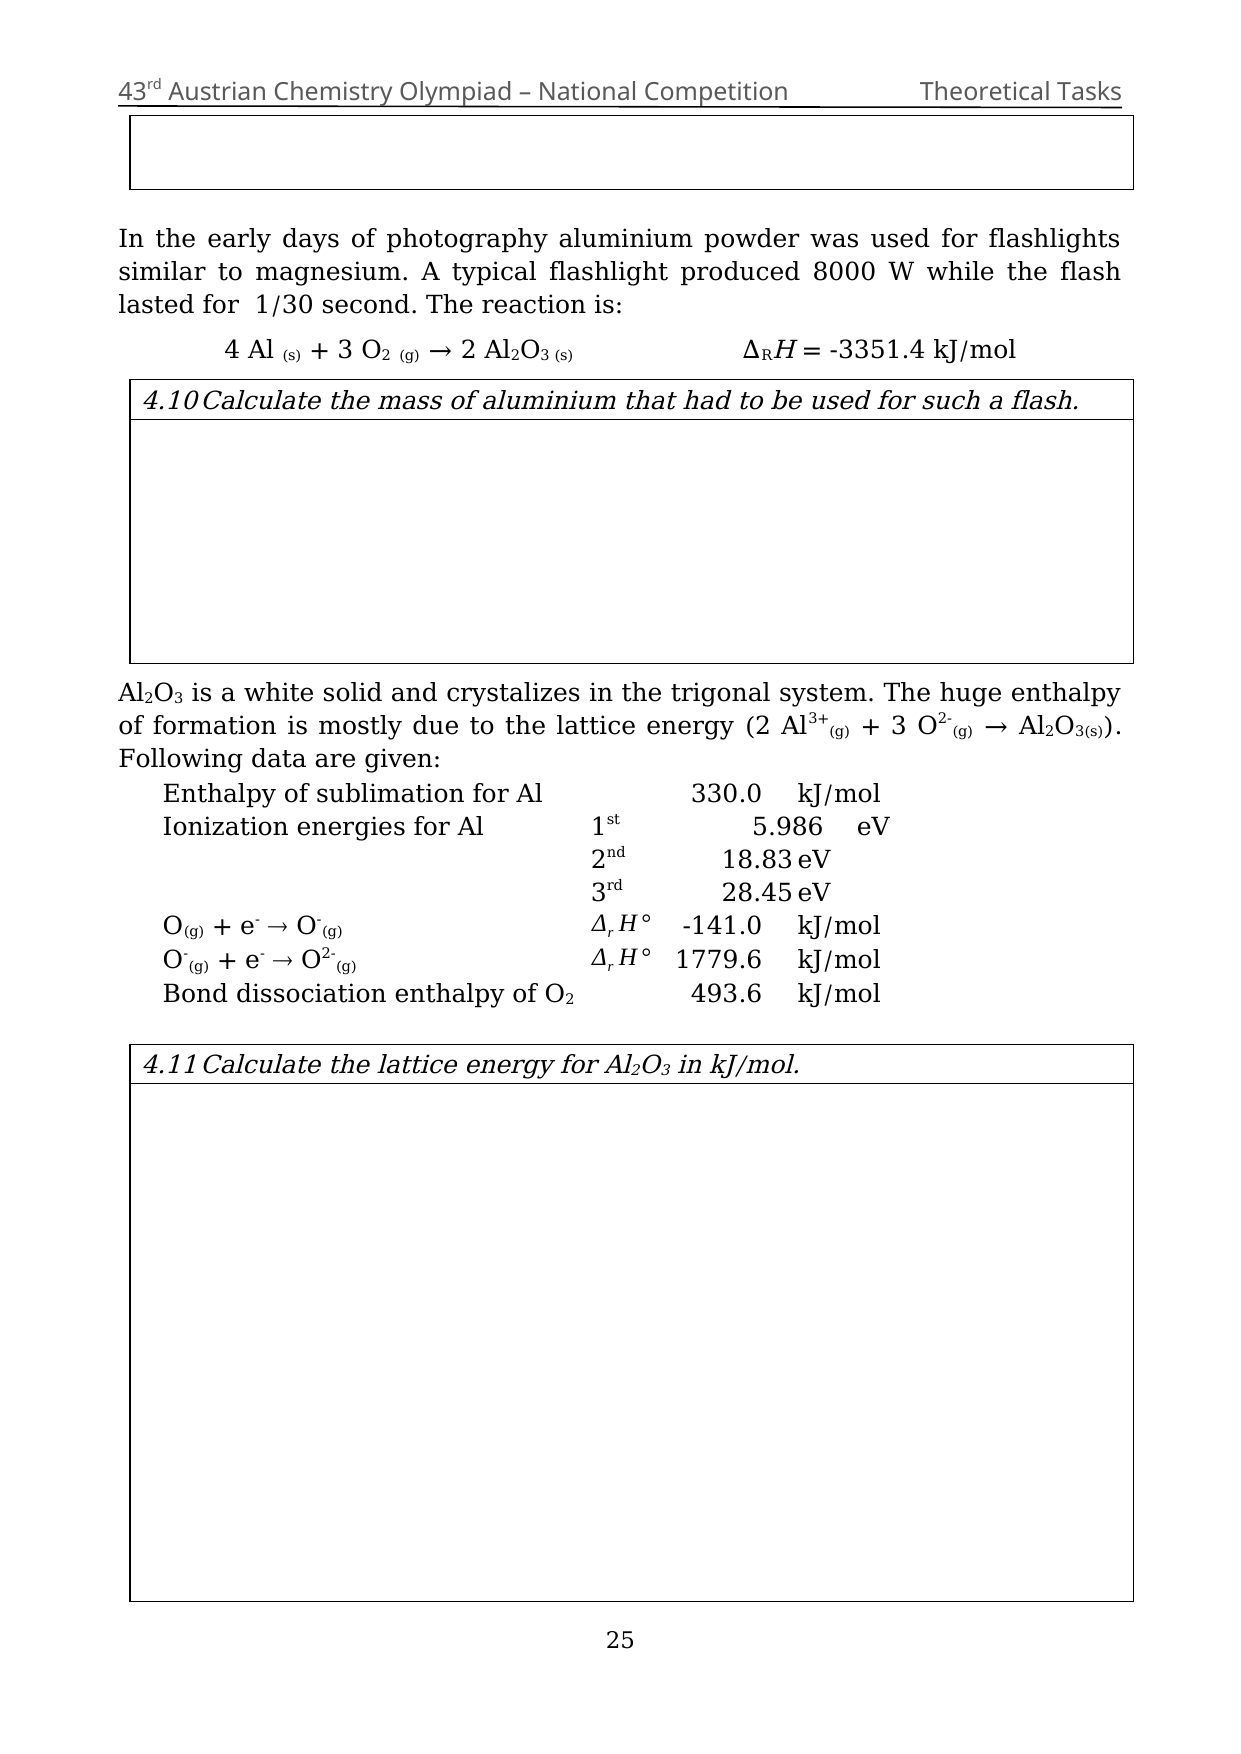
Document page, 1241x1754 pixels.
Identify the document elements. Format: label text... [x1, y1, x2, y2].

table_cell [131, 1084, 1133, 1601]
text O-(g) + e- O2-(g) 1779.6 kJ/mol [162, 943, 1122, 975]
text 4 Al (s) + 3 O2 (g) → 2 Al2O3 (s) ΔRH = -3351.4 kJ/mol [118, 334, 1122, 364]
table_cell [131, 116, 1133, 189]
text 2nd 18.83 eV [162, 843, 1122, 873]
table_cell [131, 420, 1133, 663]
text O(g) + e- O-(g) -141.0 kJ/mol [162, 909, 1122, 941]
text In the early days of photography aluminium powder was used for flashlights similar to magnesium. A typical flashlight produced 8000 W while the flash lasted for 1/30 second. The reaction is: [118, 223, 1122, 318]
text Enthalpy of sublimation for Al 330.0 kJ/mol [162, 777, 1122, 807]
table_header 4.10 Calculate the mass of aluminium that had to be used for such a flash. [131, 380, 1133, 419]
text Bond dissociation enthalpy of O2 493.6 kJ/mol [162, 978, 1122, 1008]
text Ionization energies for Al 1st 5.986 eV [162, 810, 1122, 840]
text Al2O3 is a white solid and crystalizes in the trigonal system. The huge enthalpy of formation is mostly due to the lattice energy (2 Al3+(g) + 3 O2-(g) → Al2O3(s)). Following data are given: [118, 677, 1122, 772]
text 3rd 28.45 eV [162, 876, 1122, 906]
table_header 4.11 Calculate the lattice energy for Al2O3 in kJ/mol. [131, 1045, 1133, 1083]
